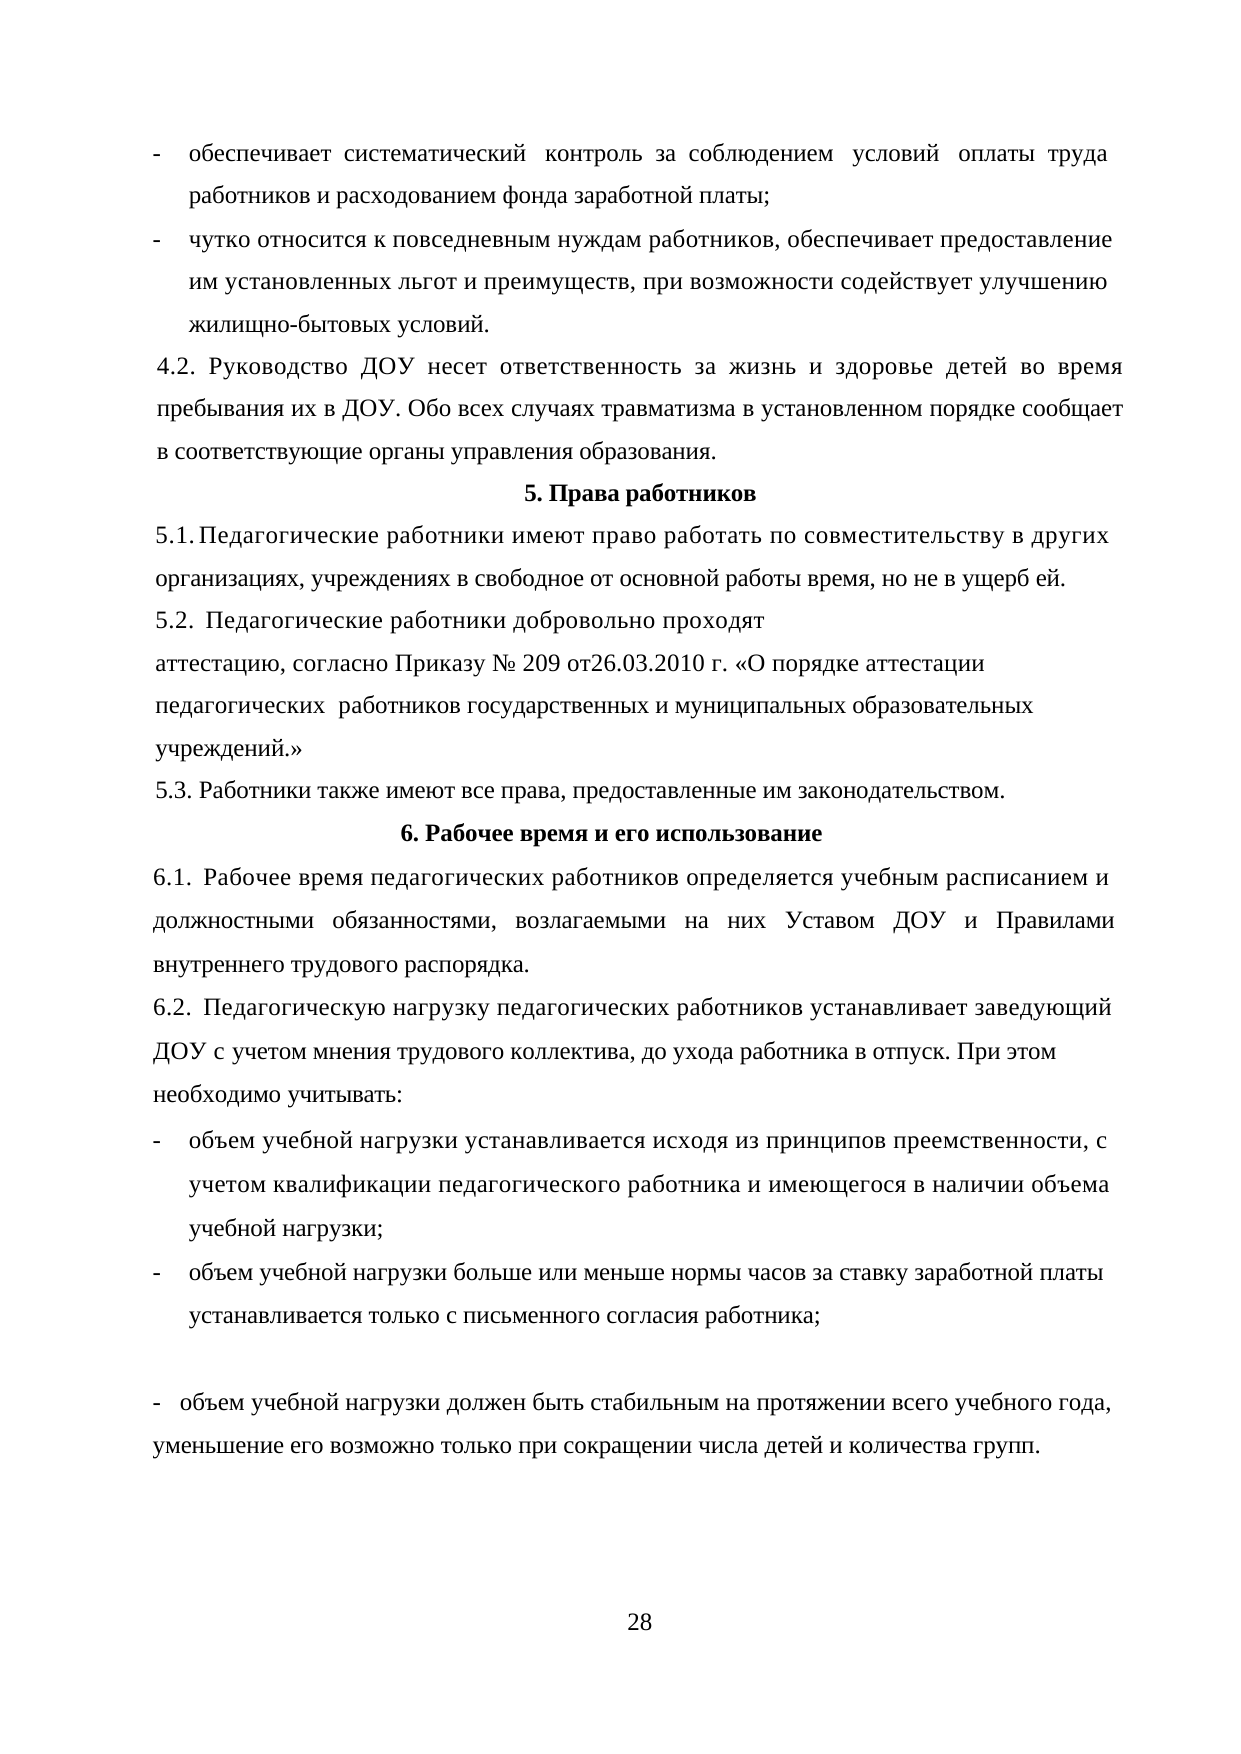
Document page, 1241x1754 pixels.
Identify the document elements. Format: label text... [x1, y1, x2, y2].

list Педагогическую нагрузку педагогических работников устанавливает заведующий ДОУ с учетом мнения трудового коллектива, до ухода работника в отпуск. При этом необходимо учитывать: [153, 981, 1126, 1111]
text 4.2. Руководство ДОУ несет ответственность за жизнь и здоровье детей во время пребывания их в ДОУ. Обо всех случаях травматизма в установленном порядке сообщает в соответствующие органы управления образования. [157, 341, 1125, 468]
text 6. Рабочее время и его использование [155, 808, 1126, 850]
list Педагогические работники имеют право работать по совместительству в других организациях, учреждениях в свободное от основной работы время, но не в ущерб ей. [155, 510, 1126, 595]
text 5. Права работников [154, 468, 1126, 510]
list объем учебной нагрузки устанавливается исходя из принципов преемственности, с учетом квалификации педагогического работника и имеющегося в наличии объема учебной нагрузки; [152, 1114, 1126, 1245]
list обеспечивает систематический контроль за соблюдением условий оплаты труда работников и расходованием фонда заработной платы; [152, 128, 1126, 212]
list Работники также имеют все права, предоставленные им законодательством. [155, 765, 1126, 807]
text 28 [152, 1595, 1126, 1639]
list чутко относится к повседневным нуждам работников, обеспечивает предоставление им установленных льгот и преимуществ, при возможности содействует улучшению жилищно-бытовых условий. [152, 213, 1126, 341]
text - объем учебной нагрузки должен быть стабильным на протяжении всего учебного года, уменьшение его возможно только при сокращении числа детей и количества групп. [152, 1377, 1126, 1462]
list Рабочее время педагогических работников определяется учебным расписанием и должностными обязанностями, возлагаемыми на них Уставом ДОУ и Правилами внутреннего трудового распорядка. [153, 850, 1126, 981]
list Педагогические работники добровольно проходят аттестацию, согласно Приказу № 209 от26.03.2010 г. «О порядке аттестации педагогических работников государственных и муниципальных образовательных учреждений.» [155, 595, 1126, 764]
list объем учебной нагрузки больше или меньше нормы часов за ставку заработной платы устанавливается только с письменного согласия работника; [152, 1246, 1126, 1333]
